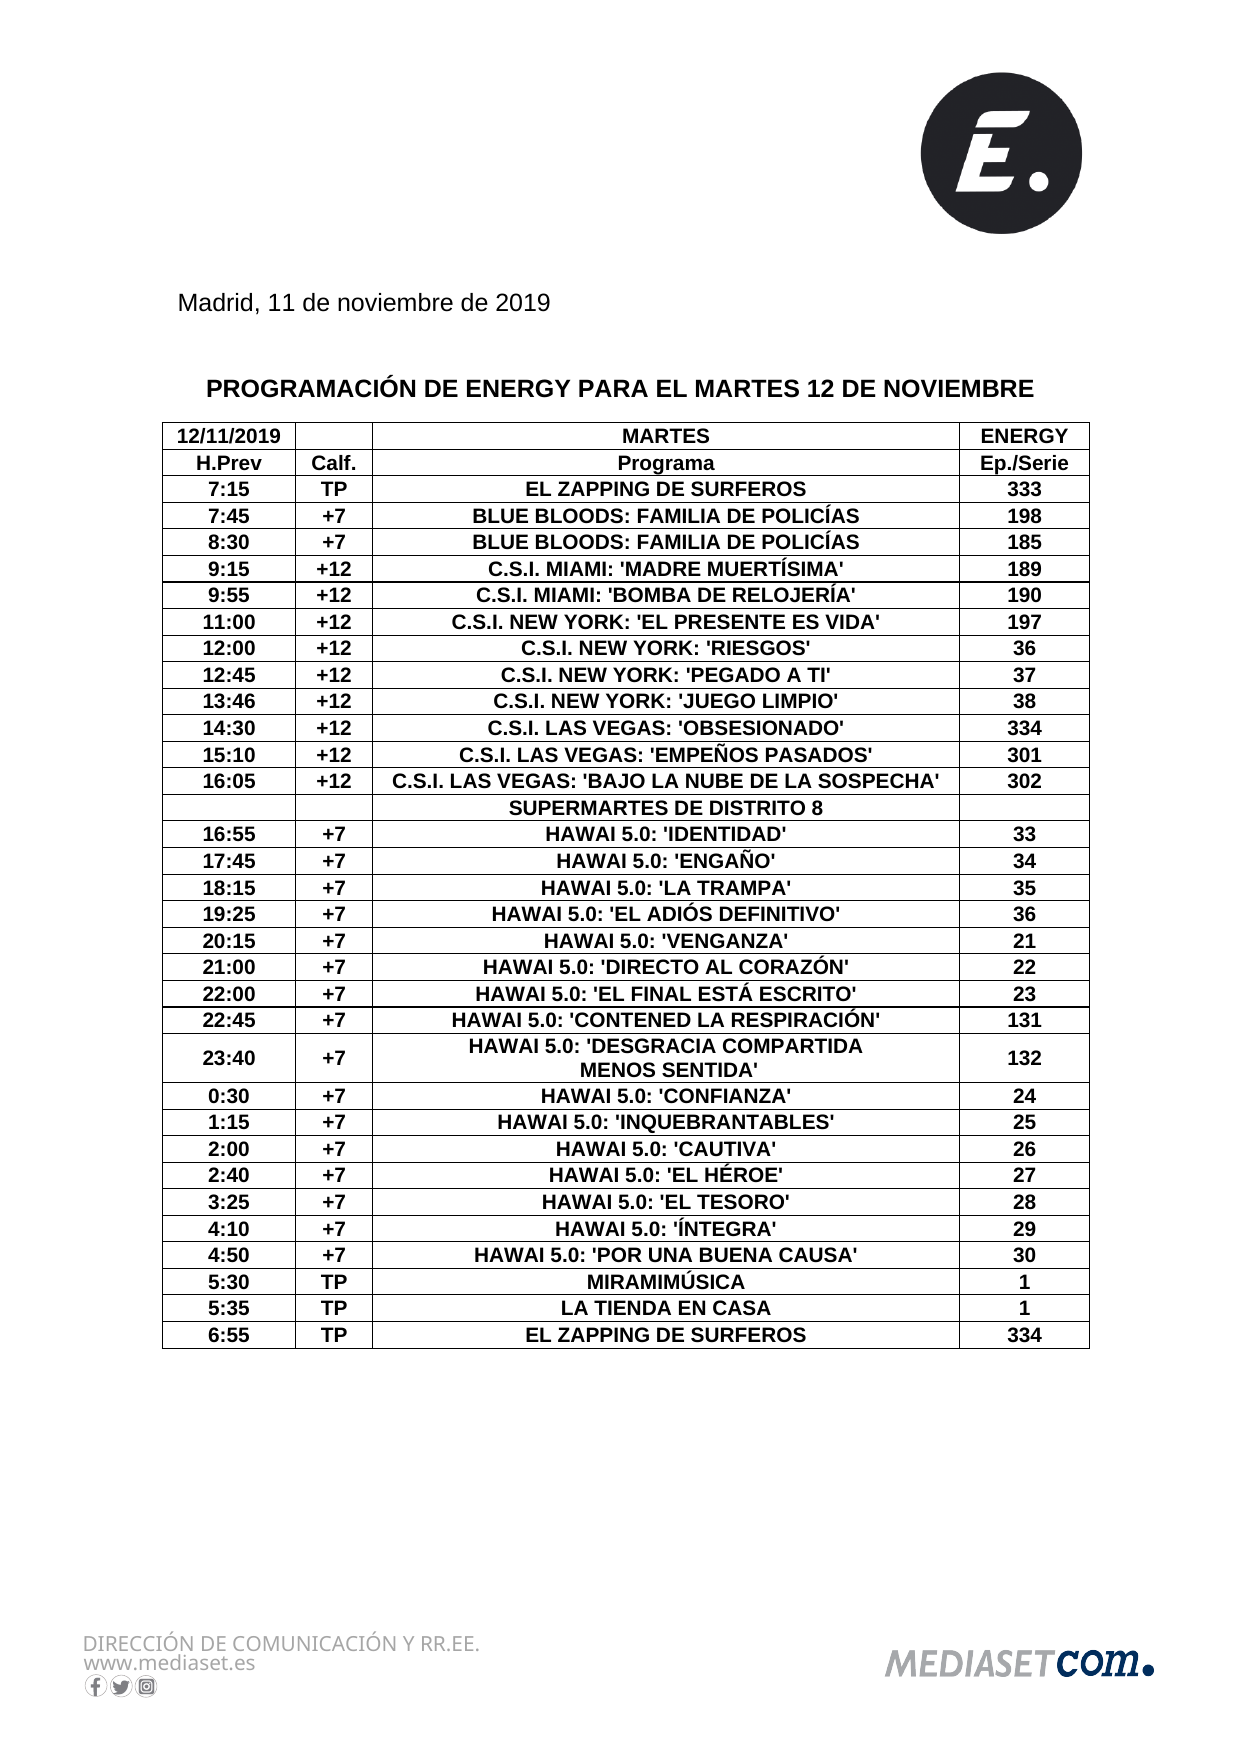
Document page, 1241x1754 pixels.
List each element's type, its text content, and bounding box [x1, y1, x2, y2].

table_cell 12:45 [163, 662, 295, 688]
table_cell +7 [296, 954, 372, 980]
table_cell 29 [960, 1216, 1089, 1241]
table_cell HAWAI 5.0: 'INQUEBRANTABLES' [373, 1110, 959, 1135]
table_cell 302 [960, 768, 1089, 794]
table_cell 16:05 [163, 768, 295, 794]
table_cell 7:15 [163, 476, 295, 502]
table_cell +7 [296, 1189, 372, 1215]
table_cell TP [296, 1295, 372, 1321]
table_cell 13:46 [163, 689, 295, 714]
table_cell 189 [960, 556, 1089, 581]
table_cell TP [296, 476, 372, 502]
table_cell 4:50 [163, 1242, 295, 1268]
table_cell 33 [960, 821, 1089, 847]
table_cell 16:55 [163, 821, 295, 847]
table_cell 26 [960, 1136, 1089, 1162]
table_cell MIRAMIMÚSICA [373, 1269, 959, 1294]
table_cell 198 [960, 503, 1089, 528]
table_cell HAWAI 5.0: 'CONFIANZA' [373, 1083, 959, 1108]
table_cell HAWAI 5.0: 'EL HÉROE' [373, 1163, 959, 1188]
table_header 12/11/2019 [163, 423, 295, 448]
table_cell 9:15 [163, 556, 295, 581]
table_cell 15:10 [163, 742, 295, 767]
table_cell 24 [960, 1083, 1089, 1108]
table_cell 333 [960, 476, 1089, 502]
table_cell 2:40 [163, 1163, 295, 1188]
table_cell +7 [296, 1216, 372, 1241]
picture [137, 1677, 156, 1696]
table_cell 14:30 [163, 715, 295, 741]
table_cell [163, 795, 295, 820]
picture [874, 1636, 1166, 1693]
table_cell 23 [960, 981, 1089, 1006]
table_cell +7 [296, 1242, 372, 1268]
table_cell 11:00 [163, 609, 295, 634]
table_cell EL ZAPPING DE SURFEROS [373, 476, 959, 502]
table_cell Ep./Serie [960, 450, 1089, 475]
table_cell 5:35 [163, 1295, 295, 1321]
table_cell +12 [296, 636, 372, 661]
table_cell [296, 795, 372, 820]
table_cell 4:10 [163, 1216, 295, 1241]
table_cell 18:15 [163, 875, 295, 900]
table_cell +7 [296, 1110, 372, 1135]
table_cell 37 [960, 662, 1089, 688]
table_cell +12 [296, 715, 372, 741]
table_cell +12 [296, 768, 372, 794]
table_cell 1:15 [163, 1110, 295, 1135]
table_cell C.S.I. MIAMI: 'BOMBA DE RELOJERÍA' [373, 583, 959, 608]
table_cell 9:55 [163, 583, 295, 608]
table_cell +7 [296, 1163, 372, 1188]
table_cell C.S.I. NEW YORK: 'EL PRESENTE ES VIDA' [373, 609, 959, 634]
text PROGRAMACIÓN DE ENERGY PARA EL MARTES 12 DE NOVIEMBRE [177, 374, 1063, 403]
table_cell 34 [960, 848, 1089, 873]
table_cell 20:15 [163, 928, 295, 953]
table_cell 190 [960, 583, 1089, 608]
table_cell 131 [960, 1008, 1089, 1033]
table_cell Programa [373, 450, 959, 475]
table_cell +7 [296, 1034, 372, 1082]
table_cell 301 [960, 742, 1089, 767]
table_cell 1 [960, 1295, 1089, 1321]
table_cell 36 [960, 901, 1089, 927]
table_cell 28 [960, 1189, 1089, 1215]
table_cell 185 [960, 529, 1089, 555]
table_cell +12 [296, 556, 372, 581]
table_cell 23:40 [163, 1034, 295, 1082]
table_cell 35 [960, 875, 1089, 900]
table_cell LA TIENDA EN CASA [373, 1295, 959, 1321]
table_cell [960, 795, 1089, 820]
table_cell HAWAI 5.0: 'EL FINAL ESTÁ ESCRITO' [373, 981, 959, 1006]
table_cell 25 [960, 1110, 1089, 1135]
table_cell +7 [296, 1136, 372, 1162]
table_cell HAWAI 5.0: 'EL TESORO' [373, 1189, 959, 1215]
table_cell 132 [960, 1034, 1089, 1082]
table_cell BLUE BLOODS: FAMILIA DE POLICÍAS [373, 503, 959, 528]
table_cell +7 [296, 901, 372, 927]
table_cell HAWAI 5.0: 'ENGAÑO' [373, 848, 959, 873]
table_cell 21:00 [163, 954, 295, 980]
table_cell +7 [296, 981, 372, 1006]
table_header MARTES [373, 423, 959, 448]
table_cell +12 [296, 662, 372, 688]
table_cell 0:30 [163, 1083, 295, 1108]
table_cell 22:00 [163, 981, 295, 1006]
table_cell 22:45 [163, 1008, 295, 1033]
table_cell TP [296, 1269, 372, 1294]
table_header ENERGY [960, 423, 1089, 448]
table_cell C.S.I. NEW YORK: 'JUEGO LIMPIO' [373, 689, 959, 714]
picture [111, 1680, 131, 1695]
table_cell +7 [296, 503, 372, 528]
table_cell HAWAI 5.0: 'POR UNA BUENA CAUSA' [373, 1242, 959, 1268]
table_cell +7 [296, 928, 372, 953]
table_cell 38 [960, 689, 1089, 714]
table_cell 1 [960, 1269, 1089, 1294]
table_cell SUPERMARTES DE DISTRITO 8 [373, 795, 959, 820]
table_cell +7 [296, 848, 372, 873]
table_cell 17:45 [163, 848, 295, 873]
table_cell HAWAI 5.0: 'CONTENED LA RESPIRACIÓN' [373, 1008, 959, 1033]
table_cell 19:25 [163, 901, 295, 927]
table_cell HAWAI 5.0: 'DIRECTO AL CORAZÓN' [373, 954, 959, 980]
table_cell EL ZAPPING DE SURFEROS [373, 1322, 959, 1347]
table_cell C.S.I. NEW YORK: 'PEGADO A TI' [373, 662, 959, 688]
table_cell 12:00 [163, 636, 295, 661]
picture [90, 1677, 101, 1696]
table_cell 8:30 [163, 529, 295, 555]
table_cell HAWAI 5.0: 'DESGRACIA COMPARTIDA MENOS SENTIDA' [373, 1034, 959, 1082]
table_cell C.S.I. NEW YORK: 'RIESGOS' [373, 636, 959, 661]
table_cell 7:45 [163, 503, 295, 528]
table_cell 21 [960, 928, 1089, 953]
table_cell +7 [296, 1008, 372, 1033]
table_cell 3:25 [163, 1189, 295, 1215]
table_cell +12 [296, 583, 372, 608]
table_cell C.S.I. LAS VEGAS: 'BAJO LA NUBE DE LA SOSPECHA' [373, 768, 959, 794]
table_cell 334 [960, 1322, 1089, 1347]
table_cell 334 [960, 715, 1089, 741]
table_cell Calf. [296, 450, 372, 475]
table_cell +7 [296, 821, 372, 847]
text Madrid, 11 de noviembre de 2019 [177, 288, 1048, 317]
table_cell TP [296, 1322, 372, 1347]
table_cell HAWAI 5.0: 'IDENTIDAD' [373, 821, 959, 847]
table_header [296, 423, 372, 448]
table_cell HAWAI 5.0: 'VENGANZA' [373, 928, 959, 953]
table_cell HAWAI 5.0: 'ÍNTEGRA' [373, 1216, 959, 1241]
table_cell 22 [960, 954, 1089, 980]
table_cell +12 [296, 742, 372, 767]
table_cell BLUE BLOODS: FAMILIA DE POLICÍAS [373, 529, 959, 555]
picture [916, 68, 1083, 238]
table_cell +7 [296, 875, 372, 900]
table_cell C.S.I. LAS VEGAS: 'OBSESIONADO' [373, 715, 959, 741]
table_cell 6:55 [163, 1322, 295, 1347]
table_cell C.S.I. LAS VEGAS: 'EMPEÑOS PASADOS' [373, 742, 959, 767]
table_cell 5:30 [163, 1269, 295, 1294]
table_cell C.S.I. MIAMI: 'MADRE MUERTÍSIMA' [373, 556, 959, 581]
table_cell 2:00 [163, 1136, 295, 1162]
table_cell HAWAI 5.0: 'EL ADIÓS DEFINITIVO' [373, 901, 959, 927]
table_cell 36 [960, 636, 1089, 661]
table_cell 197 [960, 609, 1089, 634]
table_cell 30 [960, 1242, 1089, 1268]
table_cell +7 [296, 1083, 372, 1108]
table_cell +12 [296, 609, 372, 634]
table_cell H.Prev [163, 450, 295, 475]
table_cell +12 [296, 689, 372, 714]
table_cell HAWAI 5.0: 'CAUTIVA' [373, 1136, 959, 1162]
table_cell +7 [296, 529, 372, 555]
table_cell 27 [960, 1163, 1089, 1188]
table_cell HAWAI 5.0: 'LA TRAMPA' [373, 875, 959, 900]
